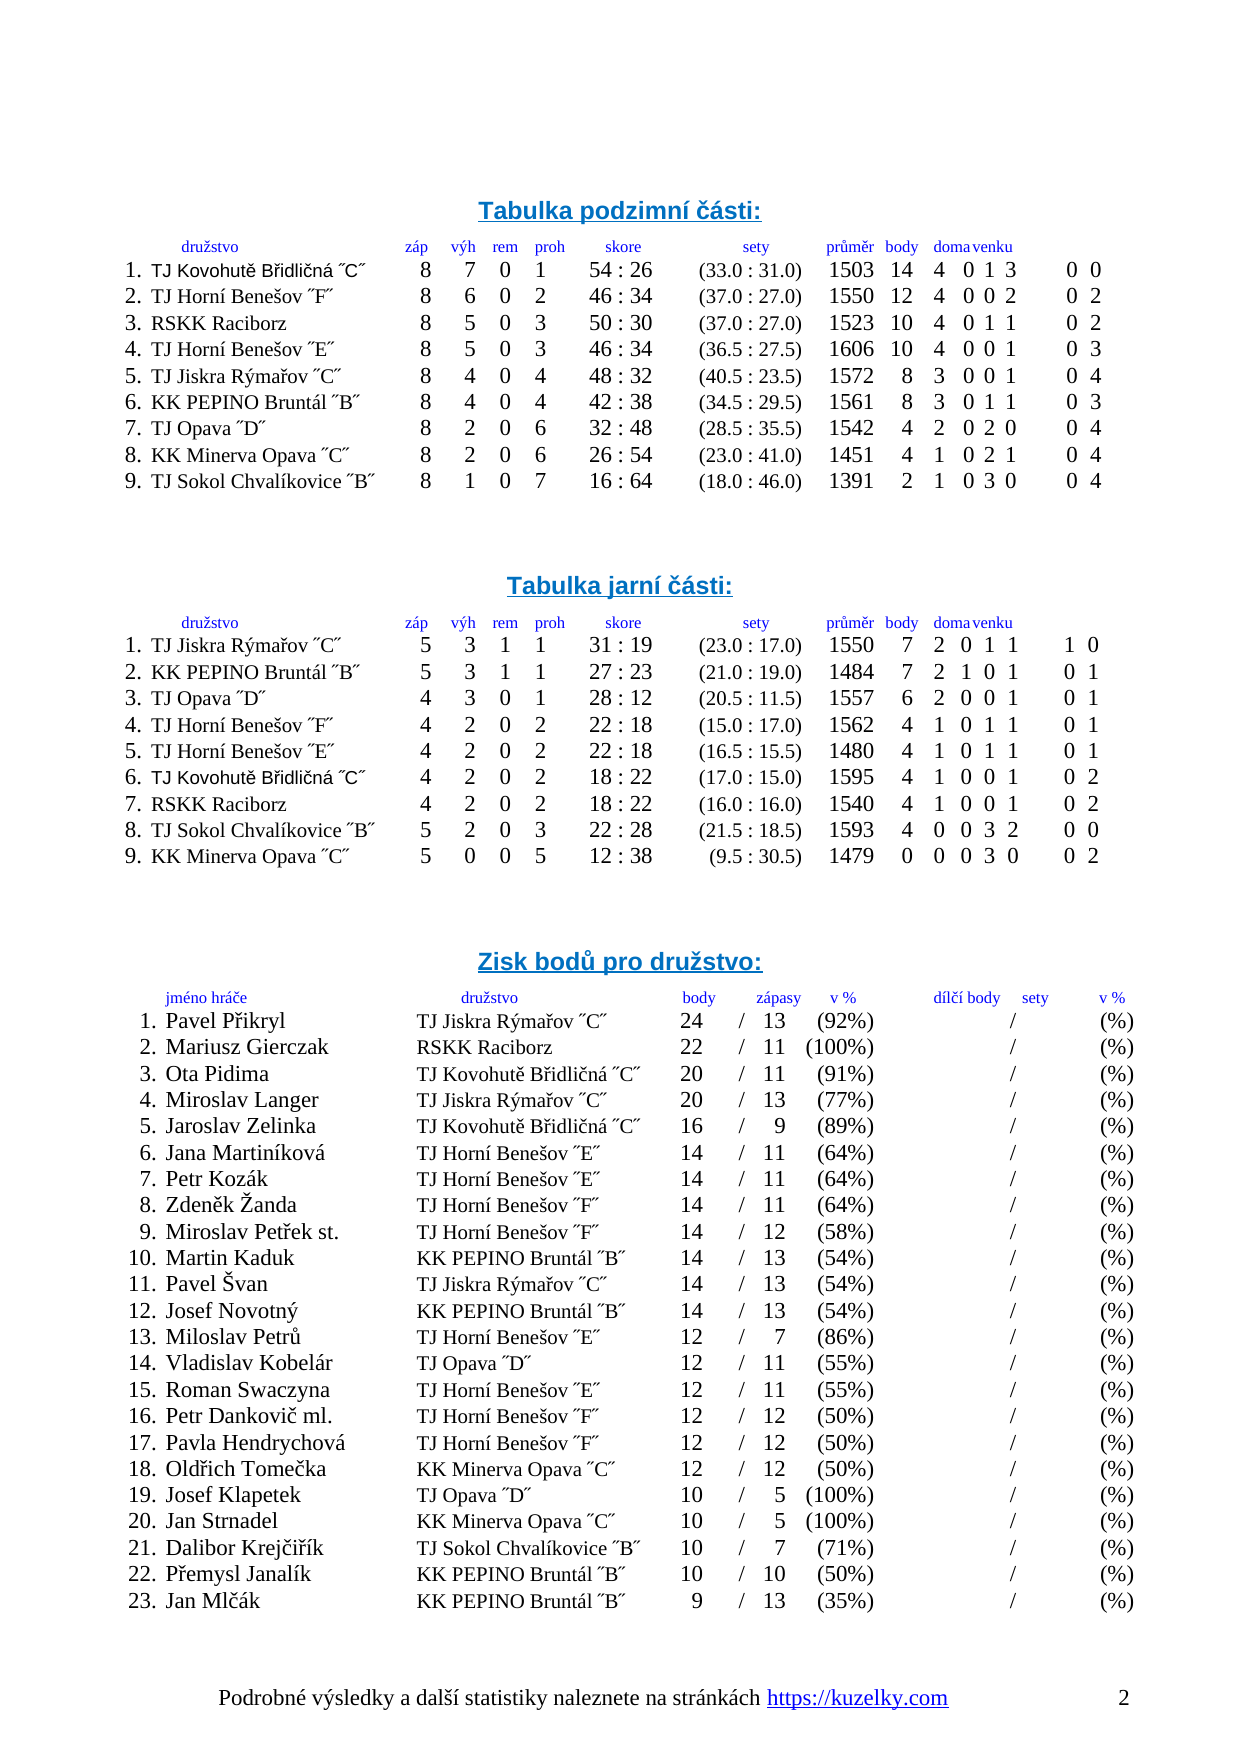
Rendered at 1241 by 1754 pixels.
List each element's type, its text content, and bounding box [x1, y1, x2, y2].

text 3. Ota Pidima TJ Kovohutě Břidličná ˝C˝ 20 / 11 (91%) / (%) [106, 1059, 1134, 1086]
text 2. Mariusz Gierczak RSKK Raciborz 22 / 11 (100%) / (%) [106, 1033, 1134, 1059]
text 4. TJ Horní Benešov ˝F˝ 4 2 0 2 22 : 18 (15.0 : 17.0) 1562 4 1 0 1 1 0 1 [106, 711, 1134, 737]
text 23. Jan Mlčák KK PEPINO Bruntál ˝B˝ 9 / 13 (35%) / (%) [106, 1587, 1134, 1613]
text 2. TJ Horní Benešov ˝F˝ 8 6 0 2 46 : 34 (37.0 : 27.0) 1550 12 4 0 0 2 0 2 [106, 283, 1134, 309]
text 7. Petr Kozák TJ Horní Benešov ˝E˝ 14 / 11 (64%) / (%) [106, 1165, 1134, 1191]
text 11. Pavel Švan TJ Jiskra Rýmařov ˝C˝ 14 / 13 (54%) / (%) [106, 1270, 1134, 1297]
text Tabulka podzimní části: [94, 196, 1145, 224]
text 19. Josef Klapetek TJ Opava ˝D˝ 10 / 5 (100%) / (%) [106, 1481, 1134, 1508]
text 5. TJ Jiskra Rýmařov ˝C˝ 8 4 0 4 48 : 32 (40.5 : 23.5) 1572 8 3 0 0 1 0 4 [106, 362, 1134, 388]
text 8. TJ Sokol Chvalíkovice ˝B˝ 5 2 0 3 22 : 28 (21.5 : 18.5) 1593 4 0 0 3 2 0 0 [106, 816, 1134, 842]
text Tabulka jarní části: [94, 571, 1145, 600]
text 3. RSKK Raciborz 8 5 0 3 50 : 30 (37.0 : 27.0) 1523 10 4 0 1 1 0 2 [106, 309, 1134, 335]
text 20. Jan Strnadel KK Minerva Opava ˝C˝ 10 / 5 (100%) / (%) [106, 1508, 1134, 1534]
text 2. KK PEPINO Bruntál ˝B˝ 5 3 1 1 27 : 23 (21.0 : 19.0) 1484 7 2 1 0 1 0 1 [106, 658, 1134, 684]
text 7. RSKK Raciborz 4 2 0 2 18 : 22 (16.0 : 16.0) 1540 4 1 0 0 1 0 2 [106, 790, 1134, 816]
text 9. Miroslav Petřek st. TJ Horní Benešov ˝F˝ 14 / 12 (58%) / (%) [106, 1218, 1134, 1244]
text družstvo záp výh rem proh skore sety průměr body doma venku [106, 237, 1134, 256]
text 10. Martin Kaduk KK PEPINO Bruntál ˝B˝ 14 / 13 (54%) / (%) [106, 1244, 1134, 1270]
text 16. Petr Dankovič ml. TJ Horní Benešov ˝F˝ 12 / 12 (50%) / (%) [106, 1402, 1134, 1428]
text 6. Jana Martiníková TJ Horní Benešov ˝E˝ 14 / 11 (64%) / (%) [106, 1139, 1134, 1165]
text 1. TJ Jiskra Rýmařov ˝C˝ 5 3 1 1 31 : 19 (23.0 : 17.0) 1550 7 2 0 1 1 1 0 [106, 632, 1134, 658]
text 6. TJ Kovohutě Břidličná ˝C˝ 4 2 0 2 18 : 22 (17.0 : 15.0) 1595 4 1 0 0 1 0 2 [106, 763, 1134, 790]
text jméno hráče družstvo body zápasy v % dílčí body sety v % [106, 988, 1134, 1007]
text 6. KK PEPINO Bruntál ˝B˝ 8 4 0 4 42 : 38 (34.5 : 29.5) 1561 8 3 0 1 1 0 3 [106, 388, 1134, 414]
text 8. KK Minerva Opava ˝C˝ 8 2 0 6 26 : 54 (23.0 : 41.0) 1451 4 1 0 2 1 0 4 [106, 441, 1134, 467]
text 21. Dalibor Krejčiřík TJ Sokol Chvalíkovice ˝B˝ 10 / 7 (71%) / (%) [106, 1534, 1134, 1560]
text 12. Josef Novotný KK PEPINO Bruntál ˝B˝ 14 / 13 (54%) / (%) [106, 1297, 1134, 1323]
text 13. Miloslav Petrů TJ Horní Benešov ˝E˝ 12 / 7 (86%) / (%) [106, 1323, 1134, 1349]
text 17. Pavla Hendrychová TJ Horní Benešov ˝F˝ 12 / 12 (50%) / (%) [106, 1428, 1134, 1455]
text 1. TJ Kovohutě Břidličná ˝C˝ 8 7 0 1 54 : 26 (33.0 : 31.0) 1503 14 4 0 1 3 0 0 [106, 256, 1134, 283]
text Zisk bodů pro družstvo: [94, 946, 1145, 975]
text 7. TJ Opava ˝D˝ 8 2 0 6 32 : 48 (28.5 : 35.5) 1542 4 2 0 2 0 0 4 [106, 414, 1134, 441]
text 5. TJ Horní Benešov ˝E˝ 4 2 0 2 22 : 18 (16.5 : 15.5) 1480 4 1 0 1 1 0 1 [106, 737, 1134, 763]
text 4. Miroslav Langer TJ Jiskra Rýmařov ˝C˝ 20 / 13 (77%) / (%) [106, 1086, 1134, 1112]
text 15. Roman Swaczyna TJ Horní Benešov ˝E˝ 12 / 11 (55%) / (%) [106, 1376, 1134, 1402]
text 4. TJ Horní Benešov ˝E˝ 8 5 0 3 46 : 34 (36.5 : 27.5) 1606 10 4 0 0 1 0 3 [106, 335, 1134, 362]
text 9. TJ Sokol Chvalíkovice ˝B˝ 8 1 0 7 16 : 64 (18.0 : 46.0) 1391 2 1 0 3 0 0 4 [106, 467, 1134, 493]
text 14. Vladislav Kobelár TJ Opava ˝D˝ 12 / 11 (55%) / (%) [106, 1349, 1134, 1376]
text 9. KK Minerva Opava ˝C˝ 5 0 0 5 12 : 38 (9.5 : 30.5) 1479 0 0 0 3 0 0 2 [106, 842, 1134, 869]
text 18. Oldřich Tomečka KK Minerva Opava ˝C˝ 12 / 12 (50%) / (%) [106, 1455, 1134, 1481]
text 22. Přemysl Janalík KK PEPINO Bruntál ˝B˝ 10 / 10 (50%) / (%) [106, 1560, 1134, 1587]
text 8. Zdeněk Žanda TJ Horní Benešov ˝F˝ 14 / 11 (64%) / (%) [106, 1191, 1134, 1218]
text 5. Jaroslav Zelinka TJ Kovohutě Břidličná ˝C˝ 16 / 9 (89%) / (%) [106, 1112, 1134, 1139]
text družstvo záp výh rem proh skore sety průměr body doma venku [106, 612, 1134, 632]
text 1. Pavel Přikryl TJ Jiskra Rýmařov ˝C˝ 24 / 13 (92%) / (%) [106, 1007, 1134, 1033]
text 3. TJ Opava ˝D˝ 4 3 0 1 28 : 12 (20.5 : 11.5) 1557 6 2 0 0 1 0 1 [106, 684, 1134, 711]
